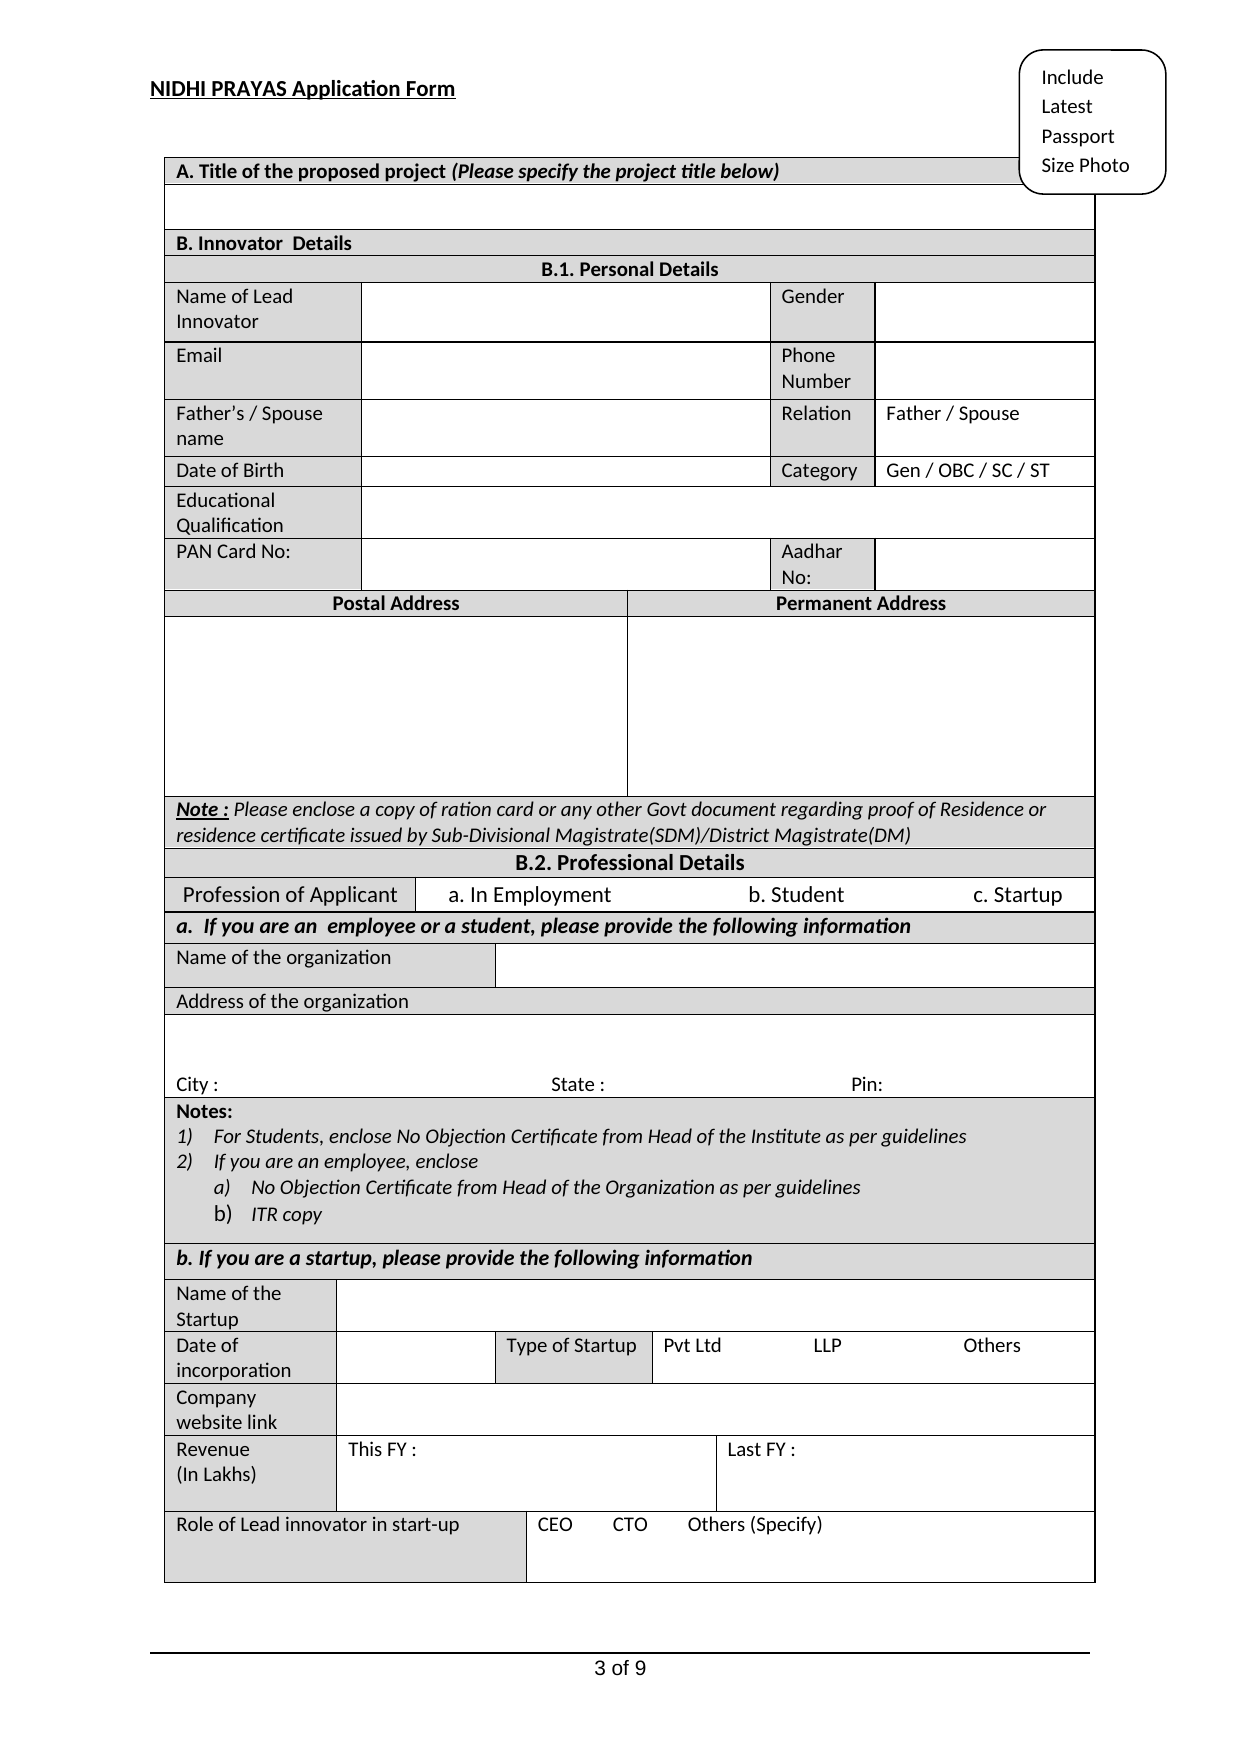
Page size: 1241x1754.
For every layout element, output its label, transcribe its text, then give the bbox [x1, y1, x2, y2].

table_cell [337, 1384, 1094, 1435]
table_cell Pvt Ltd LLP Others [653, 1332, 1094, 1383]
table_cell Gender [771, 283, 874, 341]
table_cell [496, 944, 1094, 987]
table_cell [362, 487, 1094, 538]
table_cell [362, 400, 770, 456]
table_cell [362, 457, 770, 486]
table_cell City : State : Pin: [165, 1015, 1094, 1097]
table_cell Name of Lead Innovator [165, 283, 361, 341]
table_cell Permanent Address [628, 591, 1094, 616]
table_cell [362, 539, 770, 589]
table_cell [628, 617, 1094, 796]
table_cell [337, 1332, 495, 1383]
table_cell Type of Startup [496, 1332, 652, 1383]
table_cell b. If you are a startup, please provide the following information [165, 1244, 1094, 1279]
table_cell Father’s / Spouse name [165, 400, 361, 456]
table_cell Note : Please enclose a copy of ration card or any other Govt document regarding proof of Residence or residence certificate issued by Sub-Divisional Magistrate(SDM)/District Magistrate(DM) [165, 797, 1094, 847]
table_cell Notes: For Students, enclose No Objection Certificate from Head of the Institute as per guidelines If you are an employee, enclose No Objection Certificate from Head of the Organization as per guidelines ITR copy [165, 1098, 1094, 1243]
table_cell Date of incorporation [165, 1332, 336, 1383]
table_cell [337, 1280, 1094, 1331]
table_cell CEO CTO Others (Specify) [527, 1512, 1094, 1582]
table_header A. Title of the proposed project (Please specify the project title below) [165, 158, 1021, 183]
table_cell Email [165, 343, 361, 399]
table_cell [362, 343, 770, 399]
table_cell Category [771, 457, 874, 486]
table_cell a. In Employment b. Student c. Startup [416, 878, 1094, 911]
table_cell Postal Address [165, 591, 627, 616]
table_cell Profession of Applicant [165, 878, 415, 911]
table_cell B. Innovator Details [165, 230, 1094, 255]
table_cell Address of the organization [165, 988, 1094, 1014]
table_cell [876, 343, 1094, 399]
table_cell B.1. Personal Details [165, 256, 1094, 282]
table_cell PAN Card No: [165, 539, 361, 589]
table_cell Educational Qualification [165, 487, 361, 538]
table_cell Name of the organization [165, 944, 495, 987]
table_cell Aadhar No: [771, 539, 874, 589]
table_cell Relation [771, 400, 874, 456]
table_cell Phone Number [771, 343, 874, 399]
table_cell This FY : [337, 1436, 716, 1511]
table_cell Date of Birth [165, 457, 361, 486]
table_cell [876, 539, 1094, 589]
table_cell [362, 283, 770, 341]
table_cell Father / Spouse [876, 400, 1094, 456]
table_cell Company website link [165, 1384, 336, 1435]
table_cell [165, 617, 627, 796]
table_cell B.2. Professional Details [165, 849, 1094, 877]
table_cell Name of the Startup [165, 1280, 336, 1331]
table_cell [876, 283, 1094, 341]
table_cell a. If you are an employee or a student, please provide the following information [165, 913, 1094, 943]
table_cell Last FY : [717, 1436, 1094, 1511]
table_cell [165, 185, 1094, 229]
table_cell Gen / OBC / SC / ST [876, 457, 1094, 486]
table_cell Revenue (In Lakhs) [165, 1436, 336, 1511]
table_cell Role of Lead innovator in start-up [165, 1512, 526, 1582]
